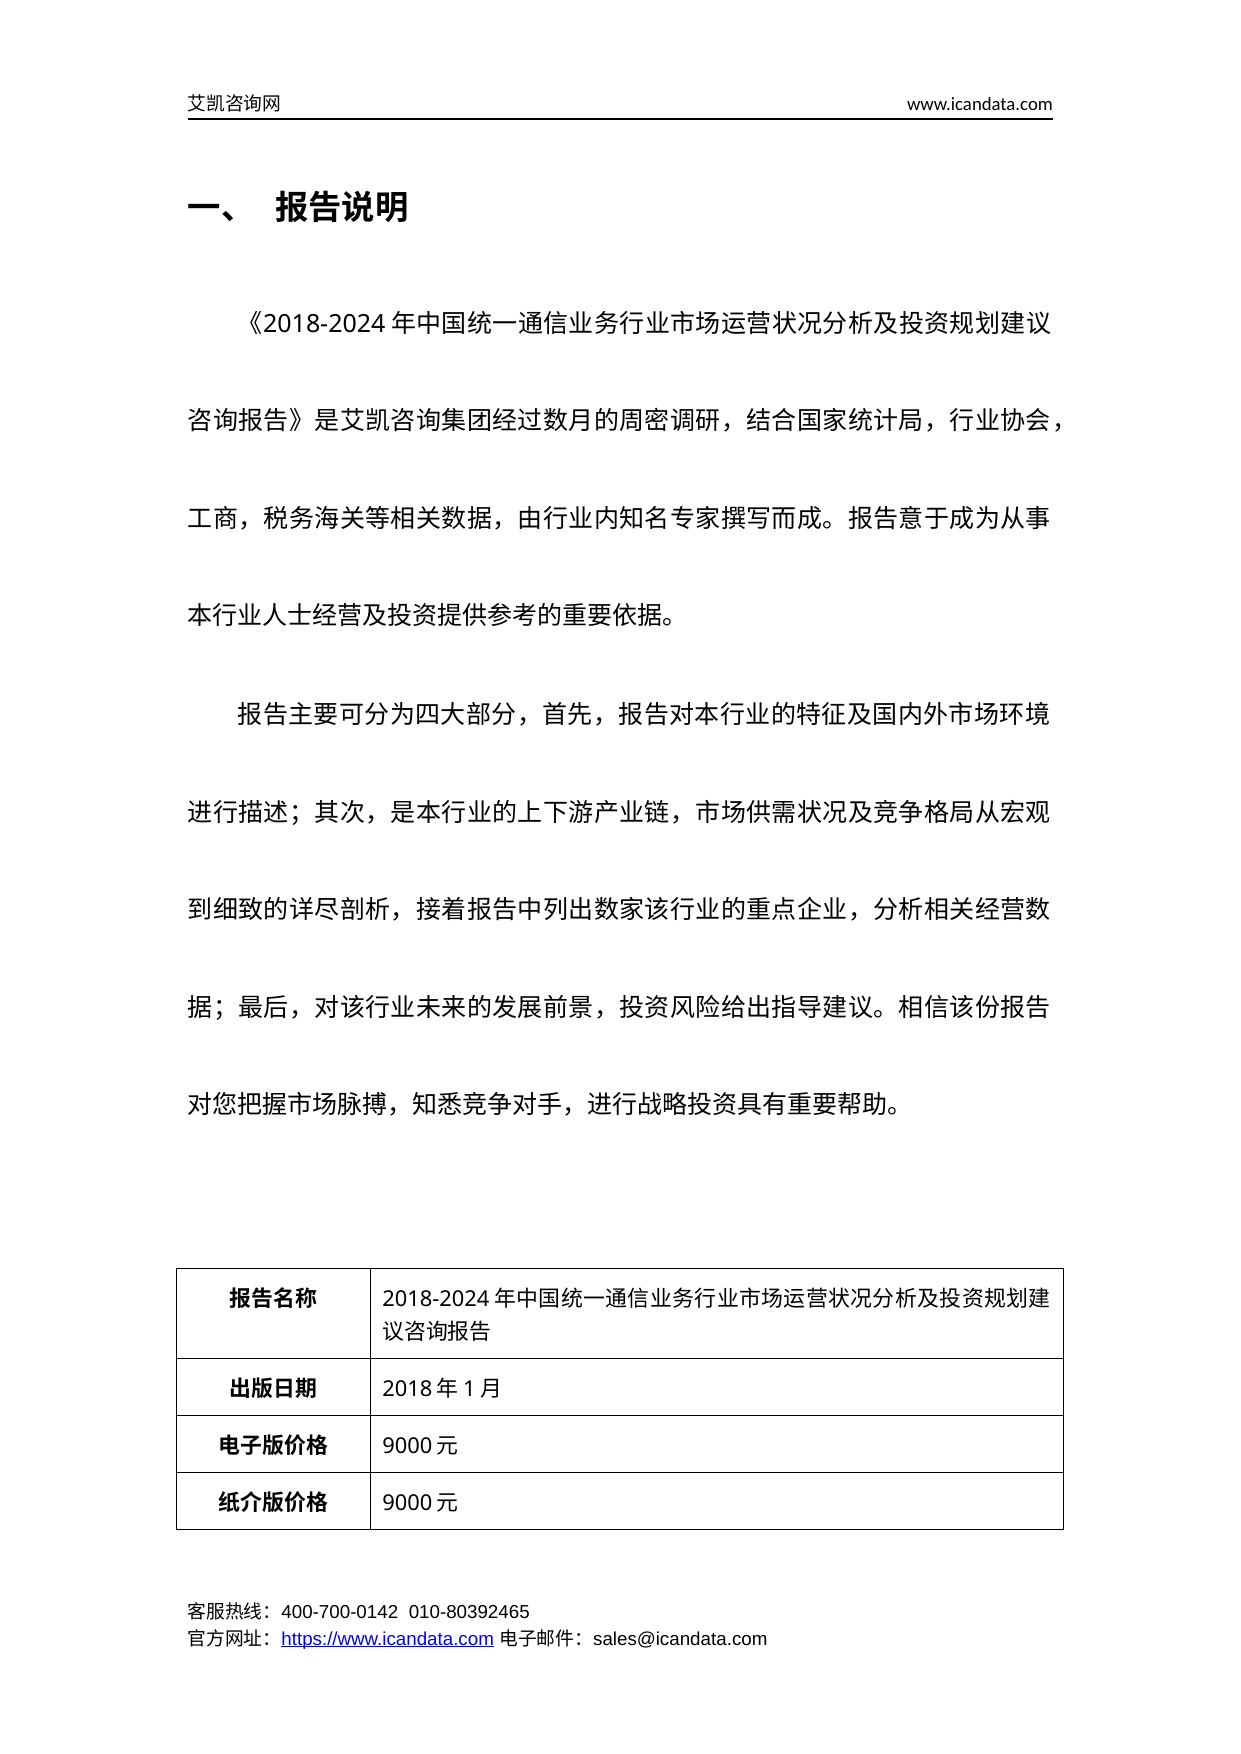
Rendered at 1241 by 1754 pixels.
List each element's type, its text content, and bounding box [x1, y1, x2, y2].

table_cell 2018年1月 [371, 1359, 1063, 1415]
table_cell 电子版价格 [177, 1416, 370, 1472]
text 报告主要可分为四大部分，首先，报告对本行业的特征及国内外市场环境进行描述；其次，是本行业的上下游产业链，市场供需状况及竞争格局从宏观到细致的详尽剖析，接着报告中列出数家该行业的重点企业，分析相关经营数据；最后，对该行业未来的发展前景，投资风险给出指导建议。相信该份报告对您把握市场脉搏，知悉竞争对手，进行战略投资具有重要帮助。 [187, 681, 1053, 1136]
subtitle 报告说明 [187, 172, 1053, 237]
table_header 2018-2024年中国统一通信业务行业市场运营状况分析及投资规划建议咨询报告 [371, 1269, 1063, 1358]
table_cell 出版日期 [177, 1359, 370, 1415]
table_cell 9000元 [371, 1416, 1063, 1472]
table_cell 纸介版价格 [177, 1473, 370, 1529]
table_cell 9000元 [371, 1473, 1063, 1529]
table_header 报告名称 [177, 1269, 370, 1358]
text 《2018-2024年中国统一通信业务行业市场运营状况分析及投资规划建议咨询报告》是艾凯咨询集团经过数月的周密调研，结合国家统计局，行业协会，工商，税务海关等相关数据，由行业内知名专家撰写而成。报告意于成为从事本行业人士经营及投资提供参考的重要依据。 [187, 289, 1053, 646]
